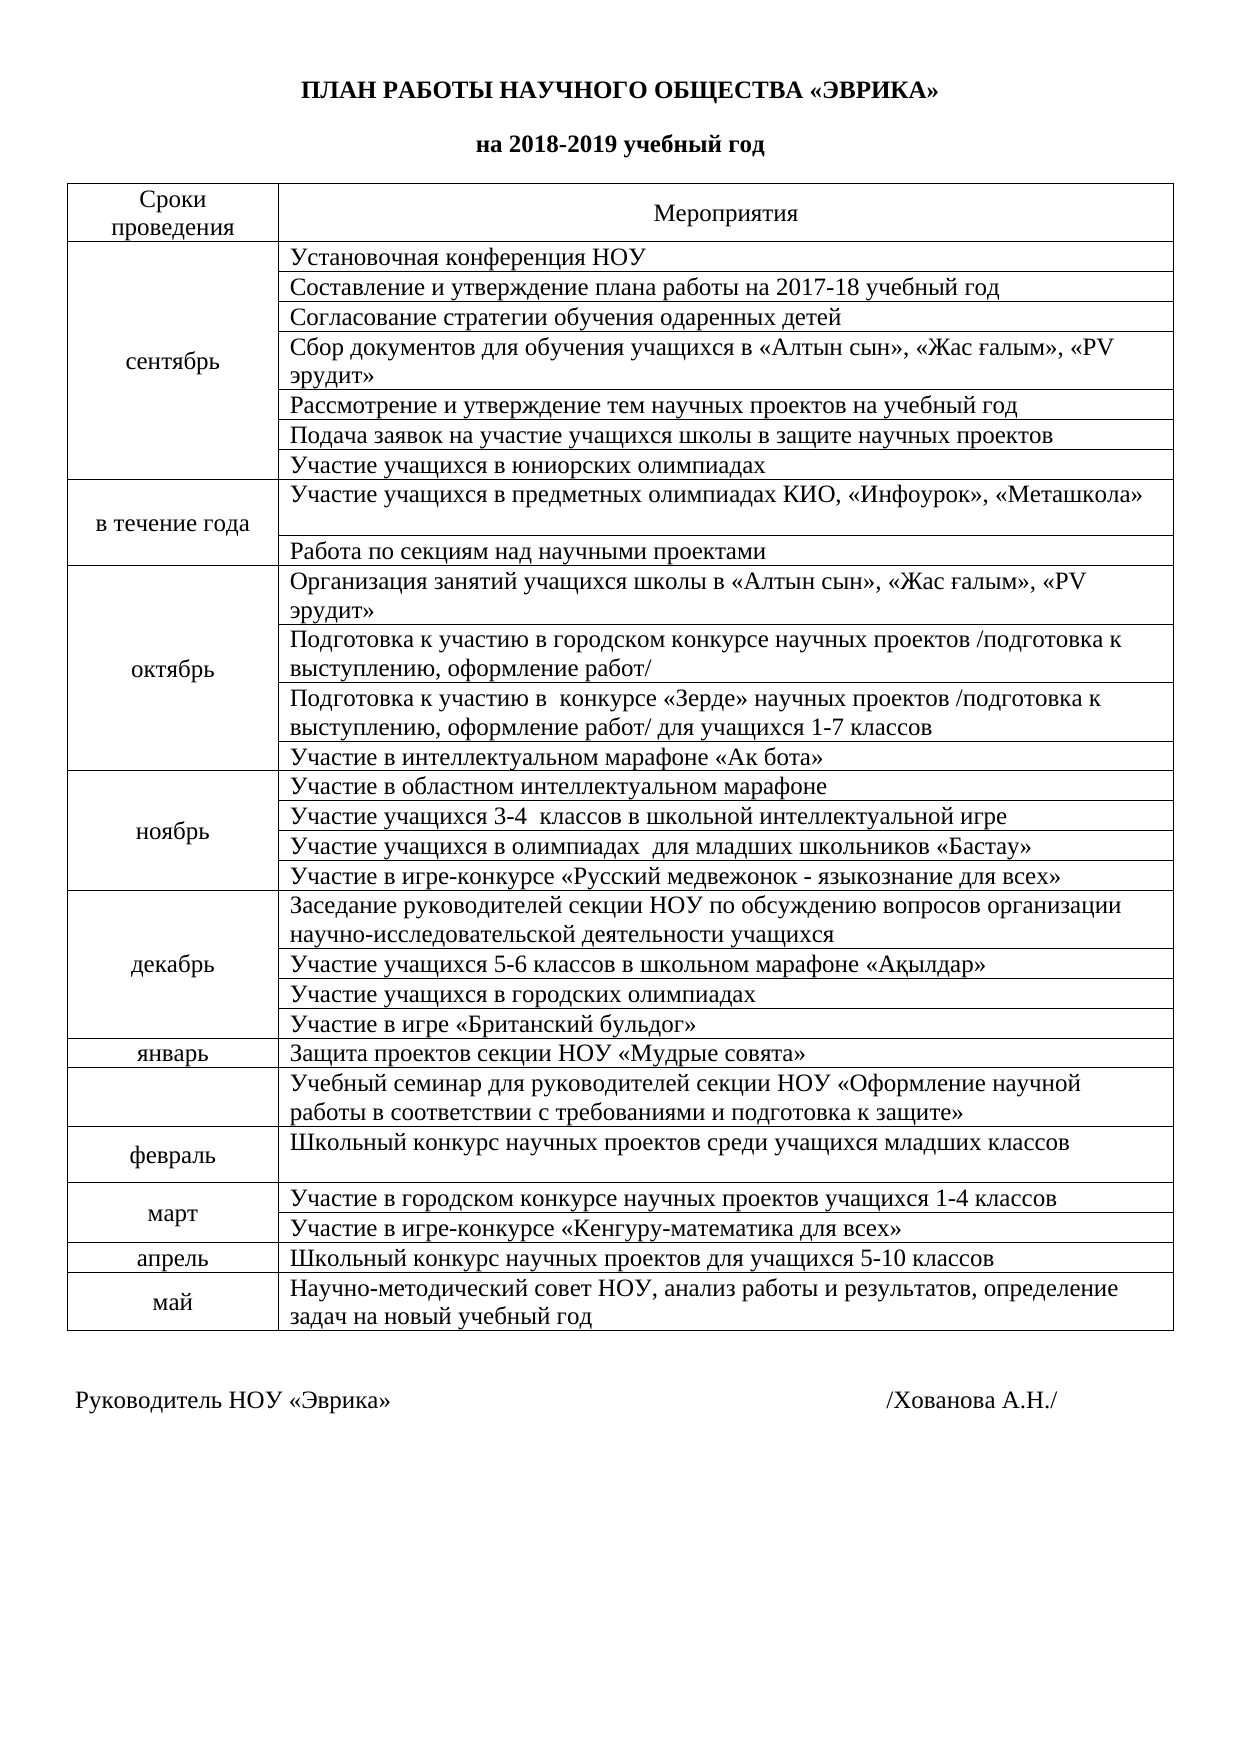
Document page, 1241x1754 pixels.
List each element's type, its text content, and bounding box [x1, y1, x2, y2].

table_cell Подготовка к участию в городском конкурсе научных проектов /подготовка к выступлению, оформление работ/ [279, 625, 1173, 682]
table_cell Участие в игре-конкурсе «Русский медвежонок - языкознание для всех» [279, 861, 1173, 889]
table_cell [68, 1068, 278, 1126]
table_cell Участие учащихся в юниорских олимпиадах [279, 450, 1173, 478]
table_cell октябрь [68, 566, 278, 770]
table_cell Школьный конкурс научных проектов среди учащихся младших классов [279, 1127, 1173, 1182]
table_header Сроки проведения [68, 184, 278, 241]
table_cell Участие учащихся в олимпиадах для младших школьников «Бастау» [279, 831, 1173, 860]
table_cell Организация занятий учащихся школы в «Алтын сын», «Жас ғалым», «PV эрудит» [279, 566, 1173, 623]
table_cell Подача заявок на участие учащихся школы в защите научных проектов [279, 420, 1173, 449]
table_cell Участие учащихся в городских олимпиадах [279, 979, 1173, 1008]
table_cell апрель [68, 1243, 278, 1272]
table_cell Участие учащихся 3-4 классов в школьной интеллектуальной игре [279, 801, 1173, 830]
table_cell май [68, 1273, 278, 1330]
table_cell сентябрь [68, 242, 278, 478]
table_cell Заседание руководителей секции НОУ по обсуждению вопросов организации научно-исследовательской деятельности учащихся [279, 891, 1173, 948]
table_cell февраль [68, 1127, 278, 1182]
table_cell Участие учащихся в предметных олимпиадах КИО, «Инфоурок», «Меташкола» [279, 480, 1173, 535]
text Руководитель НОУ «Эврика» /Хованова А.Н./ [75, 1385, 1165, 1414]
table_cell Участие в интеллектуальном марафоне «Ак бота» [279, 742, 1173, 770]
table_cell Участие в игре «Британский бульдог» [279, 1009, 1173, 1037]
table_cell Школьный конкурс научных проектов для учащихся 5-10 классов [279, 1243, 1173, 1272]
table_cell Рассмотрение и утверждение тем научных проектов на учебный год [279, 390, 1173, 419]
table_cell Участие в областном интеллектуальном марафоне [279, 771, 1173, 800]
table_cell март [68, 1183, 278, 1242]
table_cell Участие в городском конкурсе научных проектов учащихся 1-4 классов [279, 1183, 1173, 1212]
table_cell январь [68, 1039, 278, 1067]
text ПЛАН РАБОТЫ НАУЧНОГО ОБЩЕСТВА «ЭВРИКА» [75, 75, 1165, 104]
table_header Мероприятия [279, 184, 1173, 241]
table_cell Работа по секциям над научными проектами [279, 536, 1173, 565]
table_cell Согласование стратегии обучения одаренных детей [279, 302, 1173, 331]
text на 2018-2019 учебный год [75, 129, 1165, 158]
table_cell Защита проектов секции НОУ «Мудрые совята» [279, 1039, 1173, 1067]
table_cell Учебный семинар для руководителей секции НОУ «Оформление научной работы в соответствии с требованиями и подготовка к защите» [279, 1068, 1173, 1126]
table_cell Научно-методический совет НОУ, анализ работы и результатов, определение задач на новый учебный год [279, 1273, 1173, 1330]
table_cell Участие в игре-конкурсе «Кенгуру-математика для всех» [279, 1213, 1173, 1242]
table_cell Составление и утверждение плана работы на 2017-18 учебный год [279, 272, 1173, 301]
table_cell Подготовка к участию в конкурсе «Зерде» научных проектов /подготовка к выступлению, оформление работ/ для учащихся 1-7 классов [279, 683, 1173, 741]
table_cell Участие учащихся 5-6 классов в школьном марафоне «Ақылдар» [279, 949, 1173, 978]
table_cell ноябрь [68, 771, 278, 889]
table_cell в течение года [68, 480, 278, 565]
table_cell Сбор документов для обучения учащихся в «Алтын сын», «Жас ғалым», «PV эрудит» [279, 332, 1173, 389]
table_cell декабрь [68, 891, 278, 1037]
table_cell Установочная конференция НОУ [279, 242, 1173, 271]
